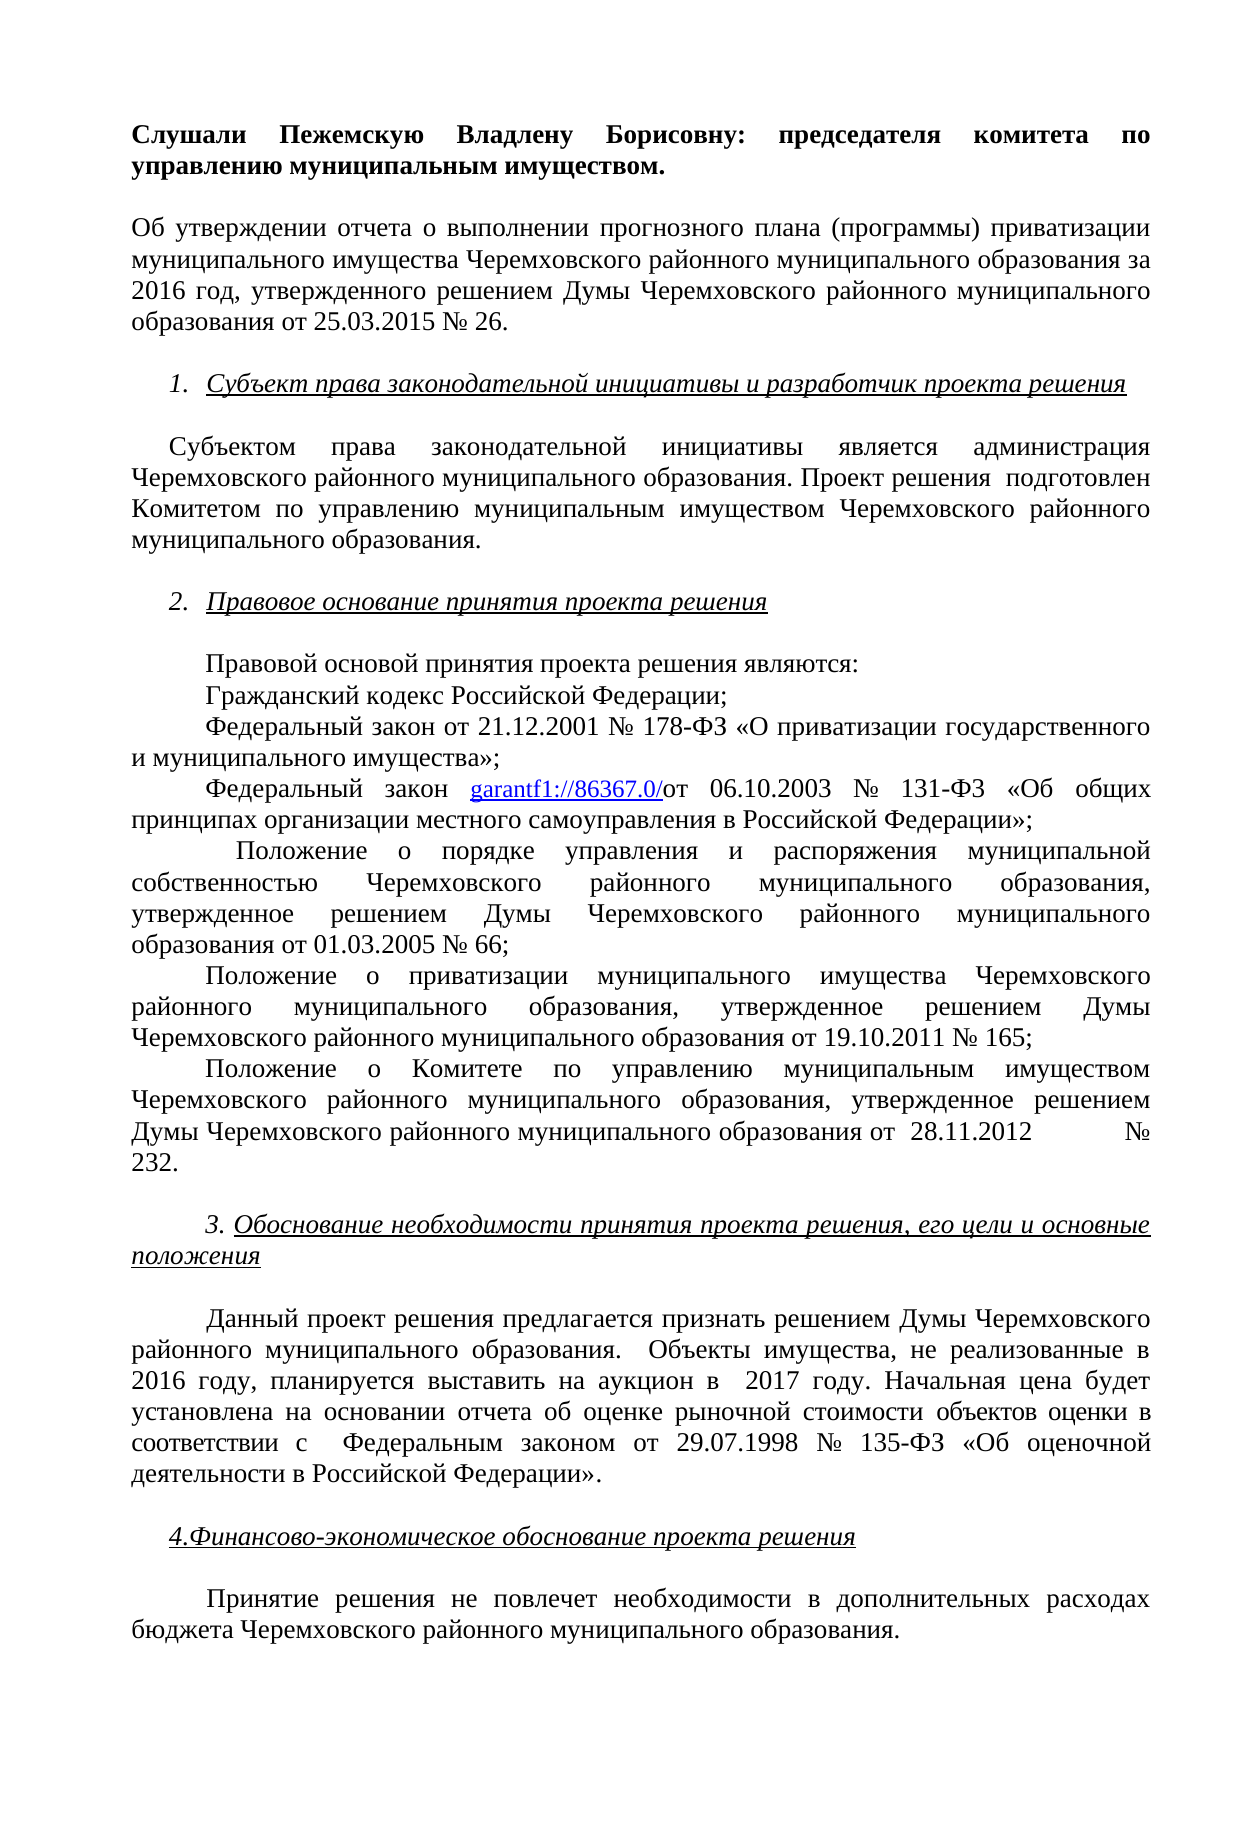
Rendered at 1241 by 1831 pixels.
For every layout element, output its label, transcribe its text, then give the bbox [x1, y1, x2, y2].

text Федеральный закон garantf1://86367.0/от 06.10.2003 № 131-Ф3 «Об общих принципах организации местного самоуправления в Российской Федерации»; [131, 772, 1152, 834]
text Федеральный закон от 21.12.2001 № 178-ФЗ «О приватизации государственного и муниципального имущества»; [131, 710, 1152, 772]
text Правовой основой принятия проекта решения являются: [131, 648, 1152, 679]
text Субъектом права законодательной инициативы является администрация Черемховского районного муниципального образования. Проект решения подготовлен Комитетом по управлению муниципальным имуществом Черемховского районного муниципального образования. [131, 429, 1152, 554]
text Положение о порядке управления и распоряжения муниципальной собственностью Черемховского районного муниципального образования, утвержденное решением Думы Черемховского районного муниципального образования от 01.03.2005 № 66; [131, 834, 1152, 959]
text Принятие решения не повлечет необходимости в дополнительных расходах бюджета Черемховского районного муниципального образования. [131, 1582, 1152, 1644]
text Положение о Комитете по управлению муниципальным имуществом Черемховского районного муниципального образования, утвержденное решением Думы Черемховского районного муниципального образования от 28.11.2012 № 232. [131, 1052, 1152, 1177]
text Гражданский кодекс Российской Федерации; [131, 679, 1152, 710]
text Об утверждении отчета о выполнении прогнозного плана (программы) приватизации муниципального имущества Черемховского районного муниципального образования за 2016 год, утвержденного решением Думы Черемховского районного муниципального образования от 25.03.2015 № 26. [131, 212, 1152, 336]
text 3. Обоснование необходимости принятия проекта решения, его цели и основные положения [131, 1208, 1152, 1271]
text Слушали Пежемскую Владлену Борисовну: председателя комитета по управлению муниципальным имуществом. [131, 118, 1152, 180]
text 4.Финансово-экономическое обоснование проекта решения [169, 1520, 1152, 1551]
text Положение о приватизации муниципального имущества Черемховского районного муниципального образования, утвержденное решением Думы Черемховского районного муниципального образования от 19.10.2011 № 165; [131, 959, 1152, 1052]
text Данный проект решения предлагается признать решением Думы Черемховского районного муниципального образования. Объекты имущества, не реализованные в 2016 году, планируется выставить на аукцион в 2017 году. Начальная цена будет установлена на основании отчета об оценке рыночной стоимости объектов оценки в соответствии с Федеральным законом от 29.07.1998 № 135-ФЗ «Об оценочной деятельности в Российской Федерации». [131, 1302, 1152, 1488]
list Правовое основание принятия проекта решения [169, 585, 1152, 616]
list Субъект права законодательной инициативы и разработчик проекта решения [169, 367, 1152, 398]
